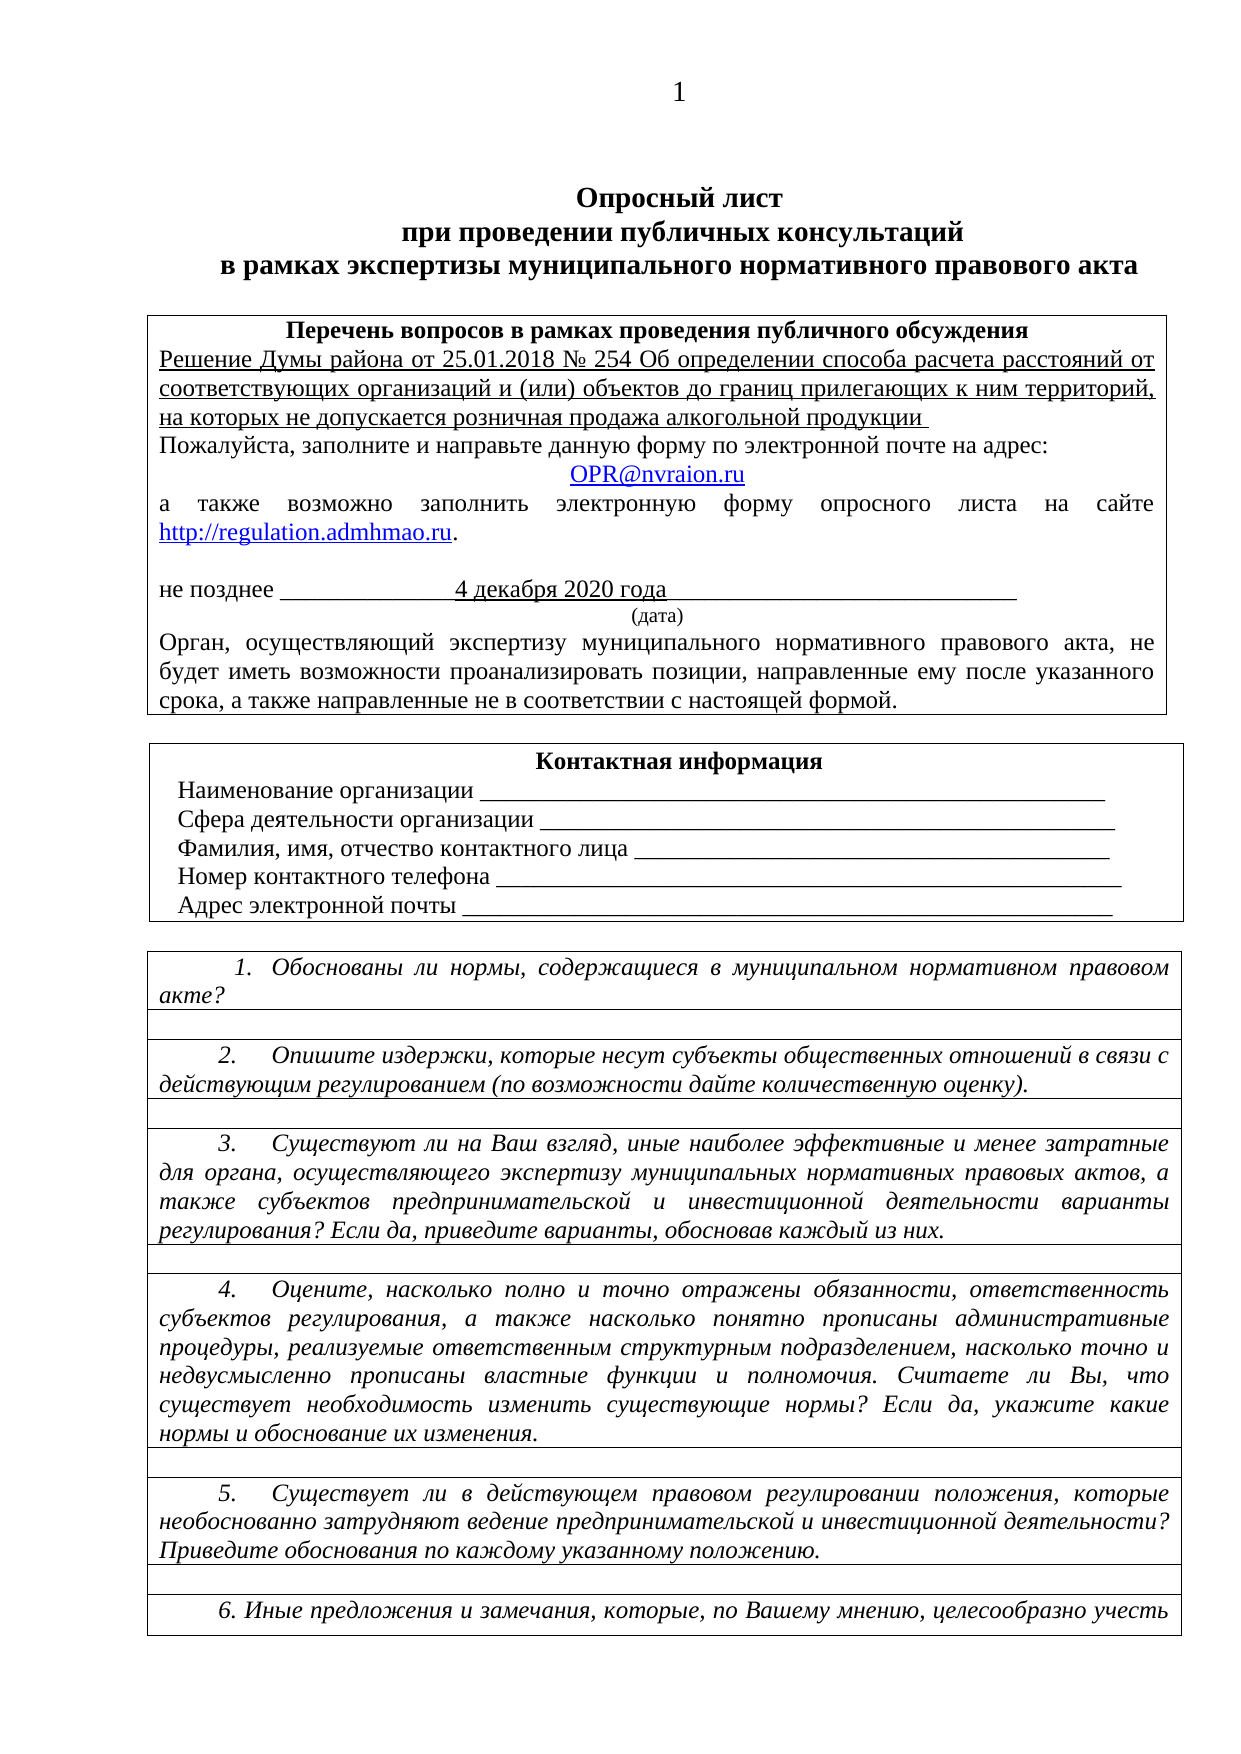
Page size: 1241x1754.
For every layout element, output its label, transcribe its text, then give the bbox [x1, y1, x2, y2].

text Наименование организации __________________________________________________ [177, 775, 1181, 804]
text Номер контактного телефона __________________________________________________ [177, 861, 1181, 887]
text при проведении публичных консультаций [177, 214, 1181, 247]
table_cell [148, 1448, 1181, 1477]
table_cell Оцените, насколько полно и точно отражены обязанности, ответственность субъектов регулирования, а также насколько понятно прописаны административные процедуры, реализуемые ответственным структурным подразделением, насколько точно и недвусмысленно прописаны властные функции и полномочия. Считаете ли Вы, что существует необходимость изменить существующие нормы? Если да, укажите какие нормы и обоснование их изменения. [148, 1274, 1181, 1447]
text Адрес электронной почты ____________________________________________________ [150, 887, 1183, 921]
table_cell Опишите издержки, которые несут субъекты общественных отношений в связи с действующим регулированием (по возможности дайте количественную оценку). [148, 1040, 1181, 1098]
table_cell Существует ли в действующем правовом регулировании положения, которые необоснованно затрудняют ведение предпринимательской и инвестиционной деятельности? Приведите обоснования по каждому указанному положению. [148, 1478, 1181, 1564]
text Контактная информация [150, 744, 1183, 775]
text Фамилия, имя, отчество контактного лица ______________________________________ [177, 833, 1181, 861]
table_cell [148, 1010, 1181, 1039]
text в рамках экспертизы муниципального нормативного правового акта [177, 247, 1181, 281]
text Сфера деятельности организации ______________________________________________ [177, 804, 1181, 833]
table_header Перечень вопросов в рамках проведения публичного обсуждения Решение Думы района от 25.01.2018 № 254 Об определении способа расчета расстояний от соответствующих организаций и (или) объектов до границ прилегающих к ним территорий, на которых не допускается розничная продажа алкогольной продукции Пожалуйста, заполните и направьте данную форму по электронной почте на адрес: OPR@nvraion.ru а также возможно заполнить электронную форму опросного листа на сайте http://regulation.admhmao.ru. не позднее ______________4 декабря 2020 года____________________________ (дата) Орган, осуществляющий экспертизу муниципального нормативного правового акта, не будет иметь возможности проанализировать позиции, направленные ему после указанного срока, а также направленные не в соответствии с настоящей формой. [148, 316, 1166, 713]
table_cell [148, 1565, 1181, 1594]
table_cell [148, 1595, 1181, 1635]
table_cell [148, 1099, 1181, 1127]
table_cell Существуют ли на Ваш взгляд, иные наиболее эффективные и менее затратные для органа, осуществляющего экспертизу муниципальных нормативных правовых актов, а также субъектов предпринимательской и инвестиционной деятельности варианты регулирования? Если да, приведите варианты, обосновав каждый из них. [148, 1129, 1181, 1243]
text Опросный лист [177, 180, 1181, 214]
table_header Обоснованы ли нормы, содержащиеся в муниципальном нормативном правовом акте? [148, 952, 1181, 1009]
table_cell [148, 1245, 1181, 1273]
